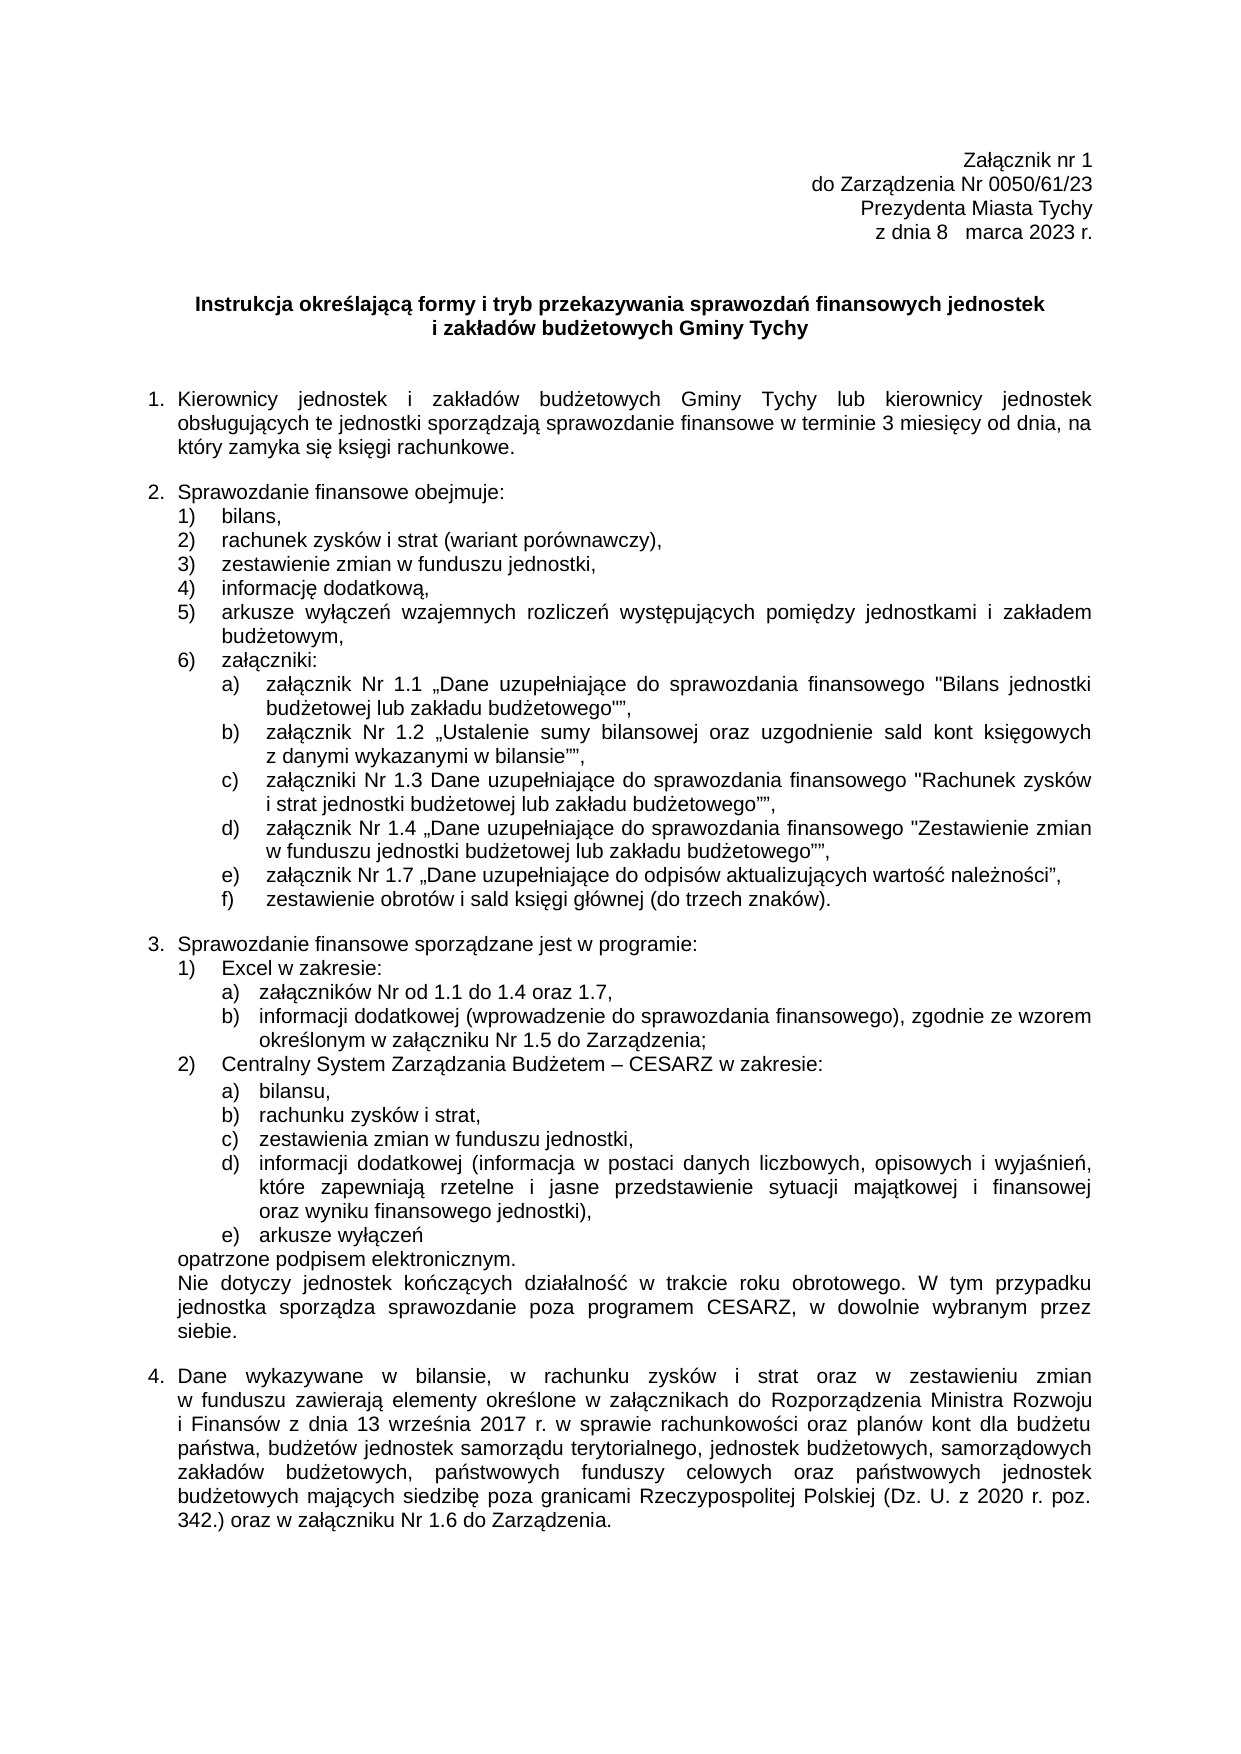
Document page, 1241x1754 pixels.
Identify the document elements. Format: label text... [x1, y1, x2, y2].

list Sprawozdanie finansowe obejmuje: [148, 480, 1093, 504]
text Nie dotyczy jednostek kończących działalność w trakcie roku obrotowego. W tym przypadku jednostka sporządza sprawozdanie poza programem CESARZ, w dowolnie wybranym przez siebie. [177, 1271, 1093, 1343]
text Instrukcja określającą formy i tryb przekazywania sprawozdań finansowych jednostek i zakładów budżetowych Gminy Tychy [148, 291, 1093, 339]
list Dane wykazywane w bilansie, w rachunku zysków i strat oraz w zestawieniu zmian w funduszu zawierają elementy określone w załącznikach do Rozporządzenia Ministra Rozwoju i Finansów z dnia 13 września 2017 r. w sprawie rachunkowości oraz planów kont dla budżetu państwa, budżetów jednostek samorządu terytorialnego, jednostek budżetowych, samorządowych zakładów budżetowych, państwowych funduszy celowych oraz państwowych jednostek budżetowych mających siedzibę poza granicami Rzeczypospolitej Polskiej (Dz. U. z 2020 r. poz. 342.) oraz w załączniku Nr 1.6 do Zarządzenia. [148, 1364, 1093, 1531]
text Prezydenta Miasta Tychy [148, 196, 1093, 219]
list informacji dodatkowej (wprowadzenie do sprawozdania finansowego), zgodnie ze wzorem określonym w załączniku Nr 1.5 do Zarządzenia; [221, 1004, 1093, 1052]
list rachunku zysków i strat, [221, 1103, 1093, 1127]
list zestawienie obrotów i sald księgi głównej (do trzech znaków). [221, 887, 1093, 911]
text do Zarządzenia Nr 0050/61/23 [148, 172, 1093, 196]
list informacji dodatkowej (informacja w postaci danych liczbowych, opisowych i wyjaśnień, które zapewniają rzetelne i jasne przedstawienie sytuacji majątkowej i finansowej oraz wyniku finansowego jednostki), [221, 1151, 1093, 1223]
list załącznik Nr 1.4 „Dane uzupełniające do sprawozdania finansowego "Zestawienie zmian w funduszu jednostki budżetowej lub zakładu budżetowego””, [221, 815, 1093, 863]
list Sprawozdanie finansowe sporządzane jest w programie: [148, 932, 1093, 956]
list załączniki: [177, 648, 1093, 672]
list informację dodatkową, [177, 576, 1093, 600]
list arkusze wyłączeń wzajemnych rozliczeń występujących pomiędzy jednostkami i zakładem budżetowym, [177, 600, 1093, 648]
list rachunek zysków i strat (wariant porównawczy), [177, 528, 1093, 552]
list Centralny System Zarządzania Budżetem – CESARZ w zakresie: [177, 1052, 1093, 1076]
text Załącznik nr 1 [148, 148, 1093, 172]
list załączniki Nr 1.3 Dane uzupełniające do sprawozdania finansowego "Rachunek zysków i strat jednostki budżetowej lub zakładu budżetowego””, [221, 767, 1093, 815]
list załącznik Nr 1.2 „Ustalenie sumy bilansowej oraz uzgodnienie sald kont księgowych z danymi wykazanymi w bilansie””, [221, 719, 1093, 767]
list bilans, [177, 504, 1093, 528]
list bilansu, [221, 1079, 1093, 1103]
text z dnia 8 marca 2023 r. [148, 219, 1093, 243]
list zestawienie zmian w funduszu jednostki, [177, 552, 1093, 576]
list załączników Nr od 1.1 do 1.4 oraz 1.7, [221, 980, 1093, 1004]
list arkusze wyłączeń [221, 1223, 1093, 1247]
list zestawienia zmian w funduszu jednostki, [221, 1127, 1093, 1151]
list Kierownicy jednostek i zakładów budżetowych Gminy Tychy lub kierownicy jednostek obsługujących te jednostki sporządzają sprawozdanie finansowe w terminie 3 miesięcy od dnia, na który zamyka się księgi rachunkowe. [148, 387, 1093, 459]
list załącznik Nr 1.7 „Dane uzupełniające do odpisów aktualizujących wartość należności”, [221, 863, 1093, 887]
list załącznik Nr 1.1 „Dane uzupełniające do sprawozdania finansowego "Bilans jednostki budżetowej lub zakładu budżetowego"”, [221, 672, 1093, 719]
text opatrzone podpisem elektronicznym. [177, 1247, 1093, 1271]
list Excel w zakresie: [177, 956, 1093, 980]
